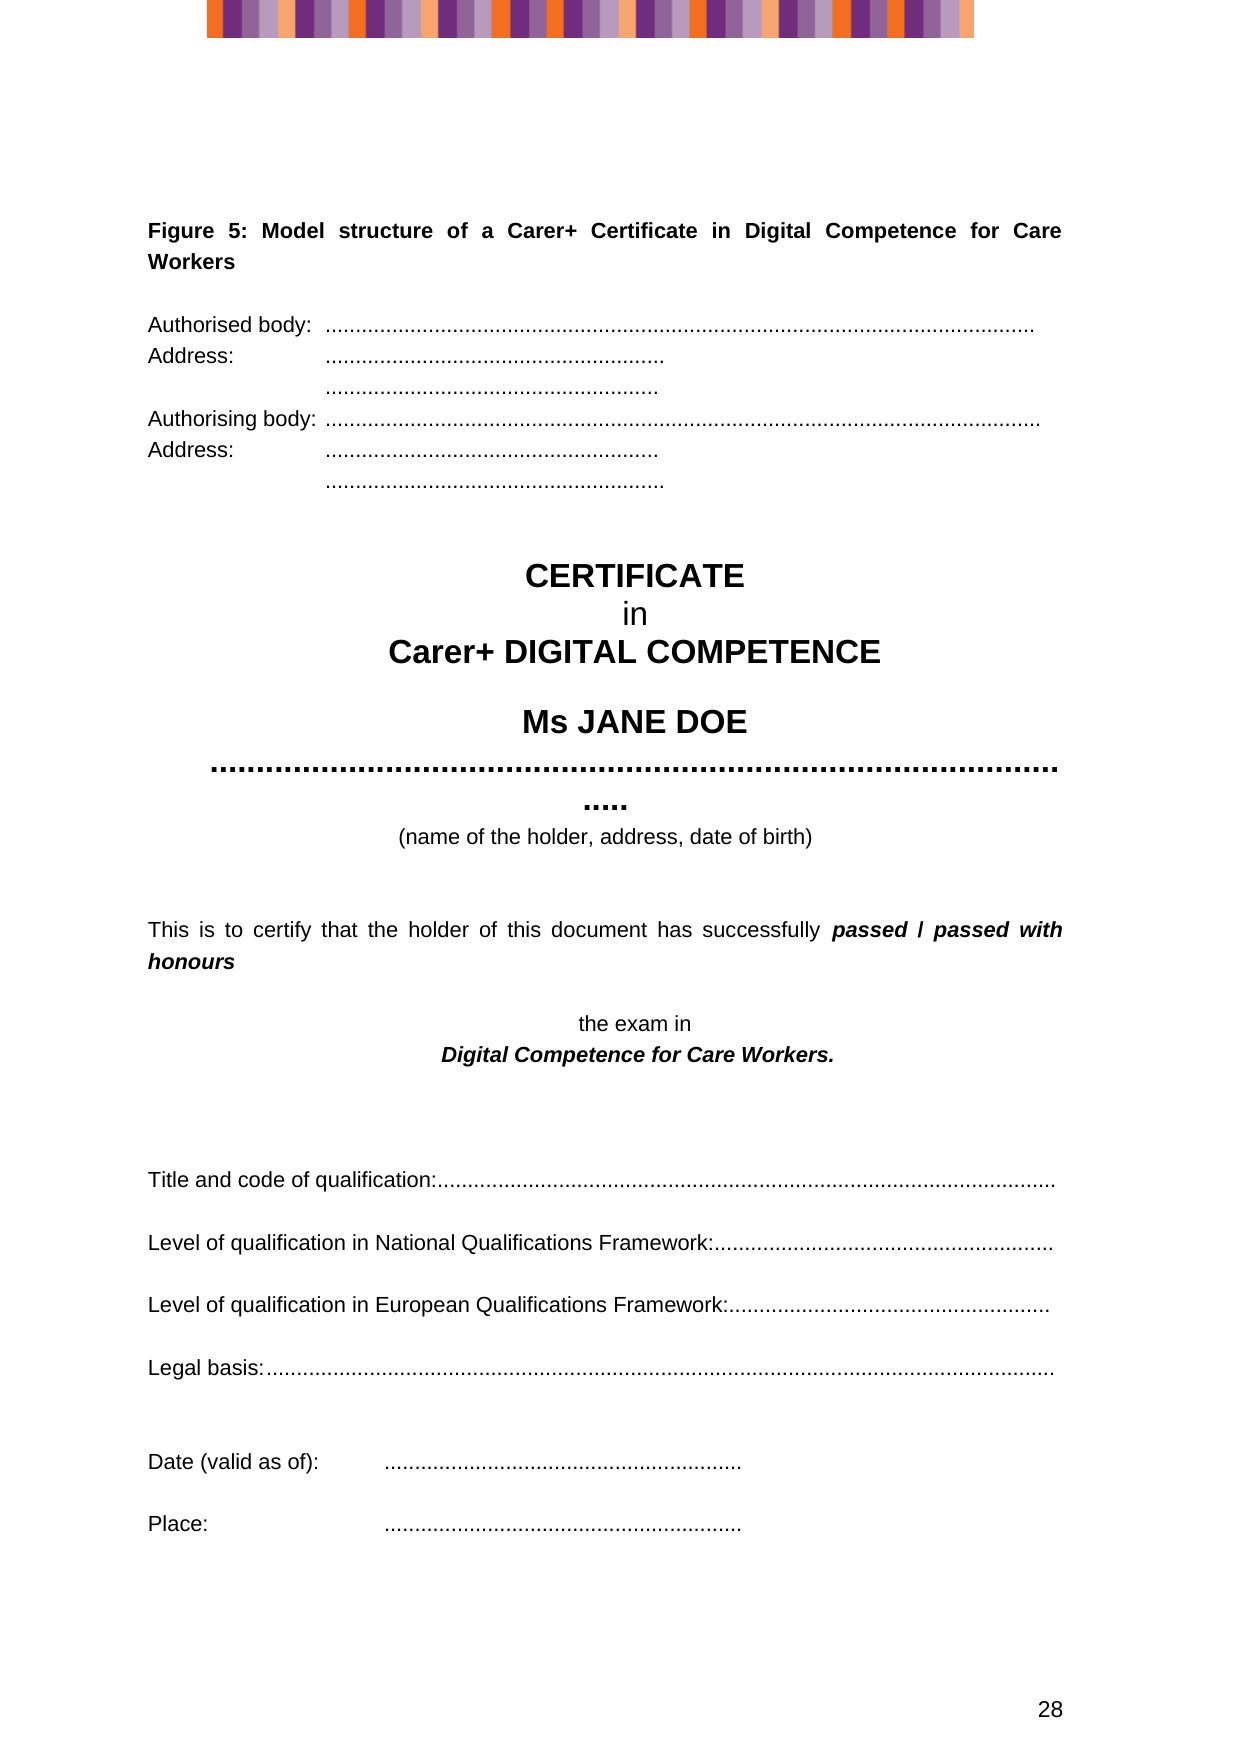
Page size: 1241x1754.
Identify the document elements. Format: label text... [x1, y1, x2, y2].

text ....................................................... [148, 368, 1063, 399]
text Ms JANE DOE [148, 702, 1063, 741]
text ................................................................................................. (name of the holder, address, date of birth) [148, 741, 1063, 849]
text Place: ........................................................... [148, 1505, 1063, 1536]
text ........................................................ [148, 462, 1063, 493]
text Level of qualification in National Qualifications Framework:........................................................ [148, 1224, 1063, 1255]
text Authorised body: ..................................................................................................................... [148, 306, 1063, 337]
text Address: ........................................................ [148, 337, 1063, 368]
text Title and code of qualification:...................................................................................................... [148, 1161, 1063, 1192]
text Carer+ DIGITAL COMPETENCE [148, 632, 1063, 671]
text Level of qualification in European Qualifications Framework:..................................................... [148, 1286, 1063, 1317]
text Legal basis: .................................................................................................................................. [148, 1349, 1063, 1380]
text CERTIFICATE [148, 556, 1063, 594]
text the exam in [148, 1005, 1063, 1036]
text This is to certify that the holder of this document has successfully passed / passed with honours [148, 911, 1063, 974]
text in [148, 594, 1063, 632]
text Figure 5: Model structure of a Carer+ Certificate in Digital Competence for Care Workers [148, 212, 1063, 274]
text Date (valid as of): ........................................................... [148, 1442, 1063, 1474]
text Authorising body: ...................................................................................................................... [148, 399, 1063, 431]
text Digital Competence for Care Workers. [148, 1036, 1063, 1067]
text Address: ....................................................... [148, 431, 1063, 462]
